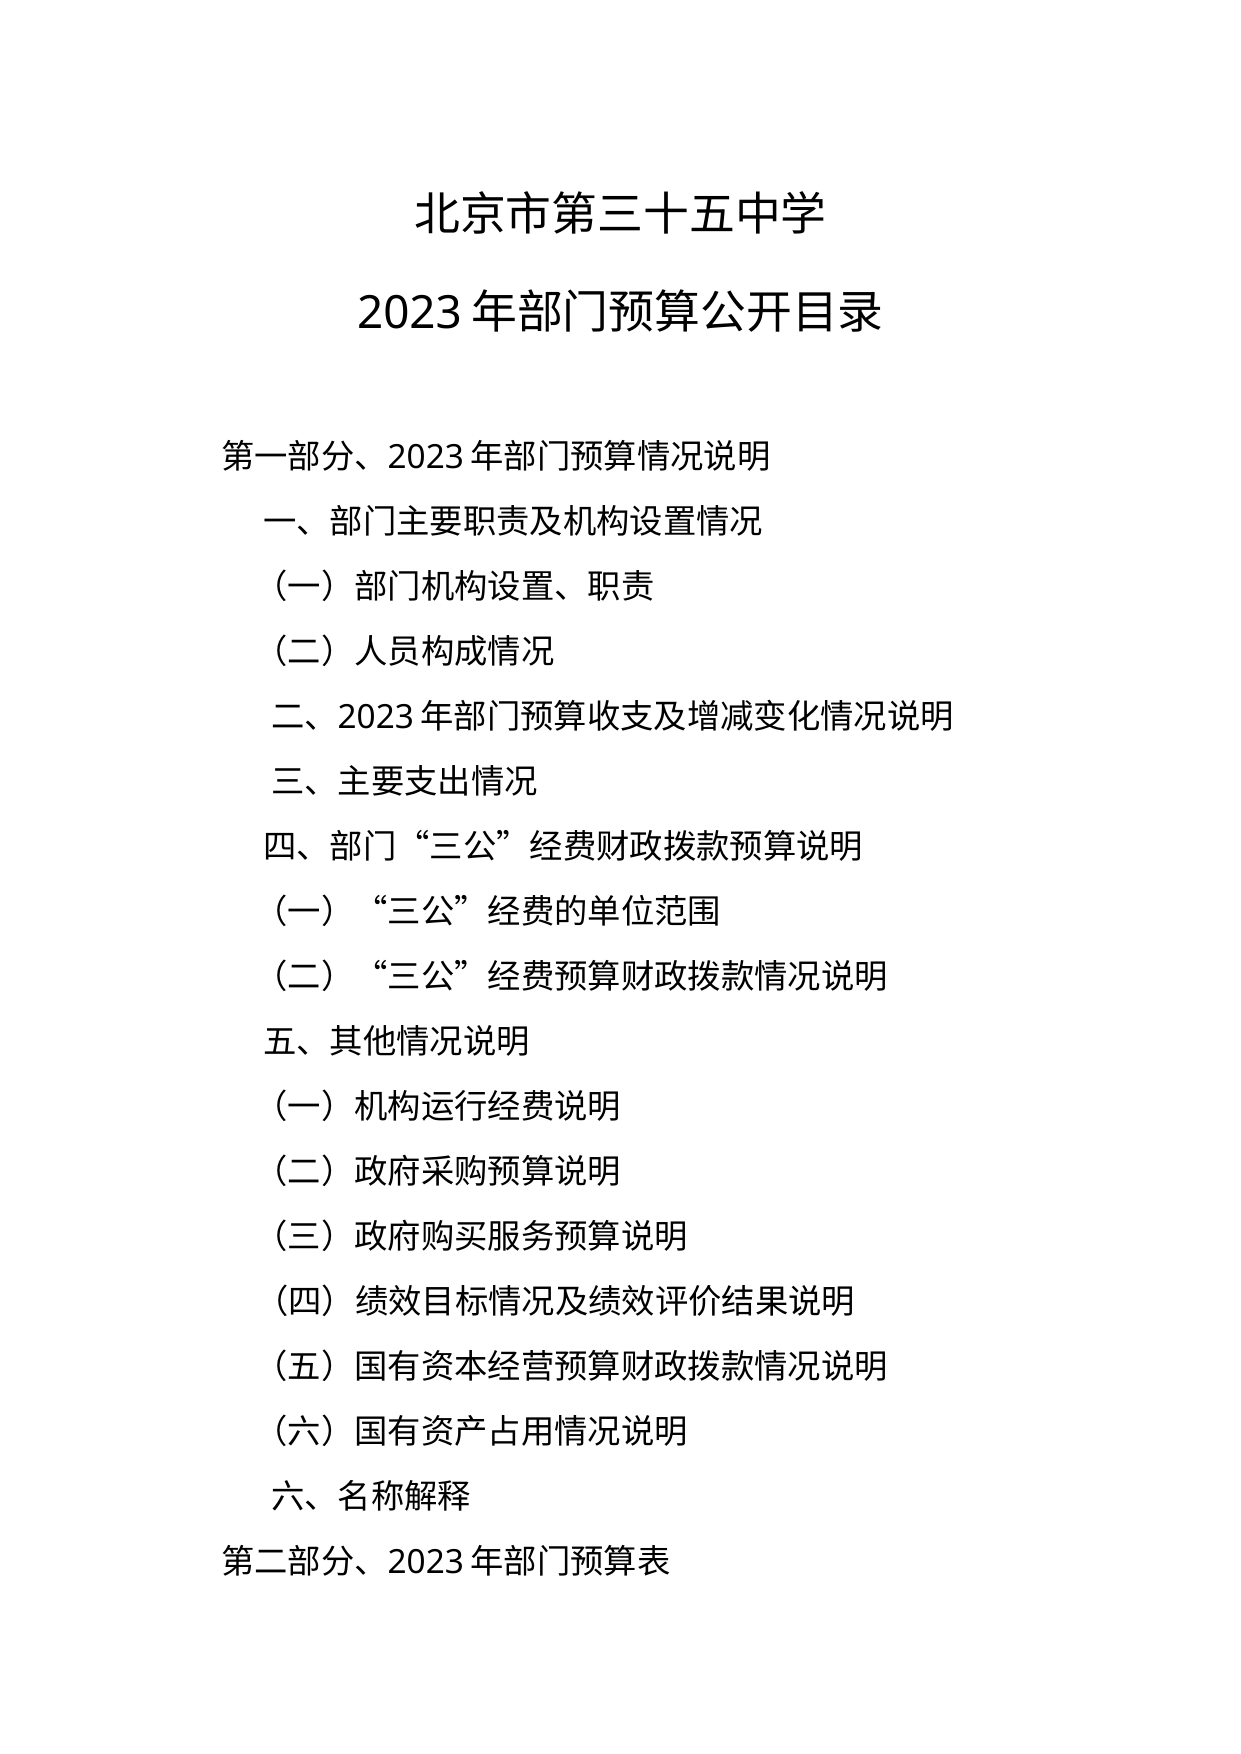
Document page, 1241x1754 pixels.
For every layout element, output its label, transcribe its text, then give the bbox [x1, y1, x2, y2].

text （六）国有资产占用情况说明 [187, 1397, 1053, 1462]
text 北京市第三十五中学 [187, 162, 1053, 259]
text 四、部门“三公”经费财政拨款预算说明 [187, 812, 1053, 877]
text 五、其他情况说明 [187, 1007, 1053, 1072]
text （一）“三公”经费的单位范围 [187, 877, 1053, 942]
text （五）国有资本经营预算财政拨款情况说明 [187, 1332, 1053, 1397]
text （二）政府采购预算说明 [187, 1137, 1053, 1202]
text （三）政府购买服务预算说明 [187, 1202, 1053, 1267]
text 六、名称解释 [187, 1462, 1053, 1527]
text （一）机构运行经费说明 [187, 1072, 1053, 1137]
text （二）“三公”经费预算财政拨款情况说明 [187, 942, 1053, 1007]
text 二、2023年部门预算收支及增减变化情况说明 [187, 682, 1053, 747]
text 第一部分、2023年部门预算情况说明 [187, 422, 1053, 487]
text （一）部门机构设置、职责 [187, 552, 1053, 617]
text （二）人员构成情况 [187, 617, 1053, 682]
text 第二部分、2023年部门预算表 [187, 1527, 1053, 1592]
text 一、部门主要职责及机构设置情况 [187, 487, 1053, 552]
text 三、主要支出情况 [187, 747, 1053, 812]
text 2023年部门预算公开目录 [187, 259, 1053, 357]
text （四）绩效目标情况及绩效评价结果说明 [187, 1267, 1053, 1332]
